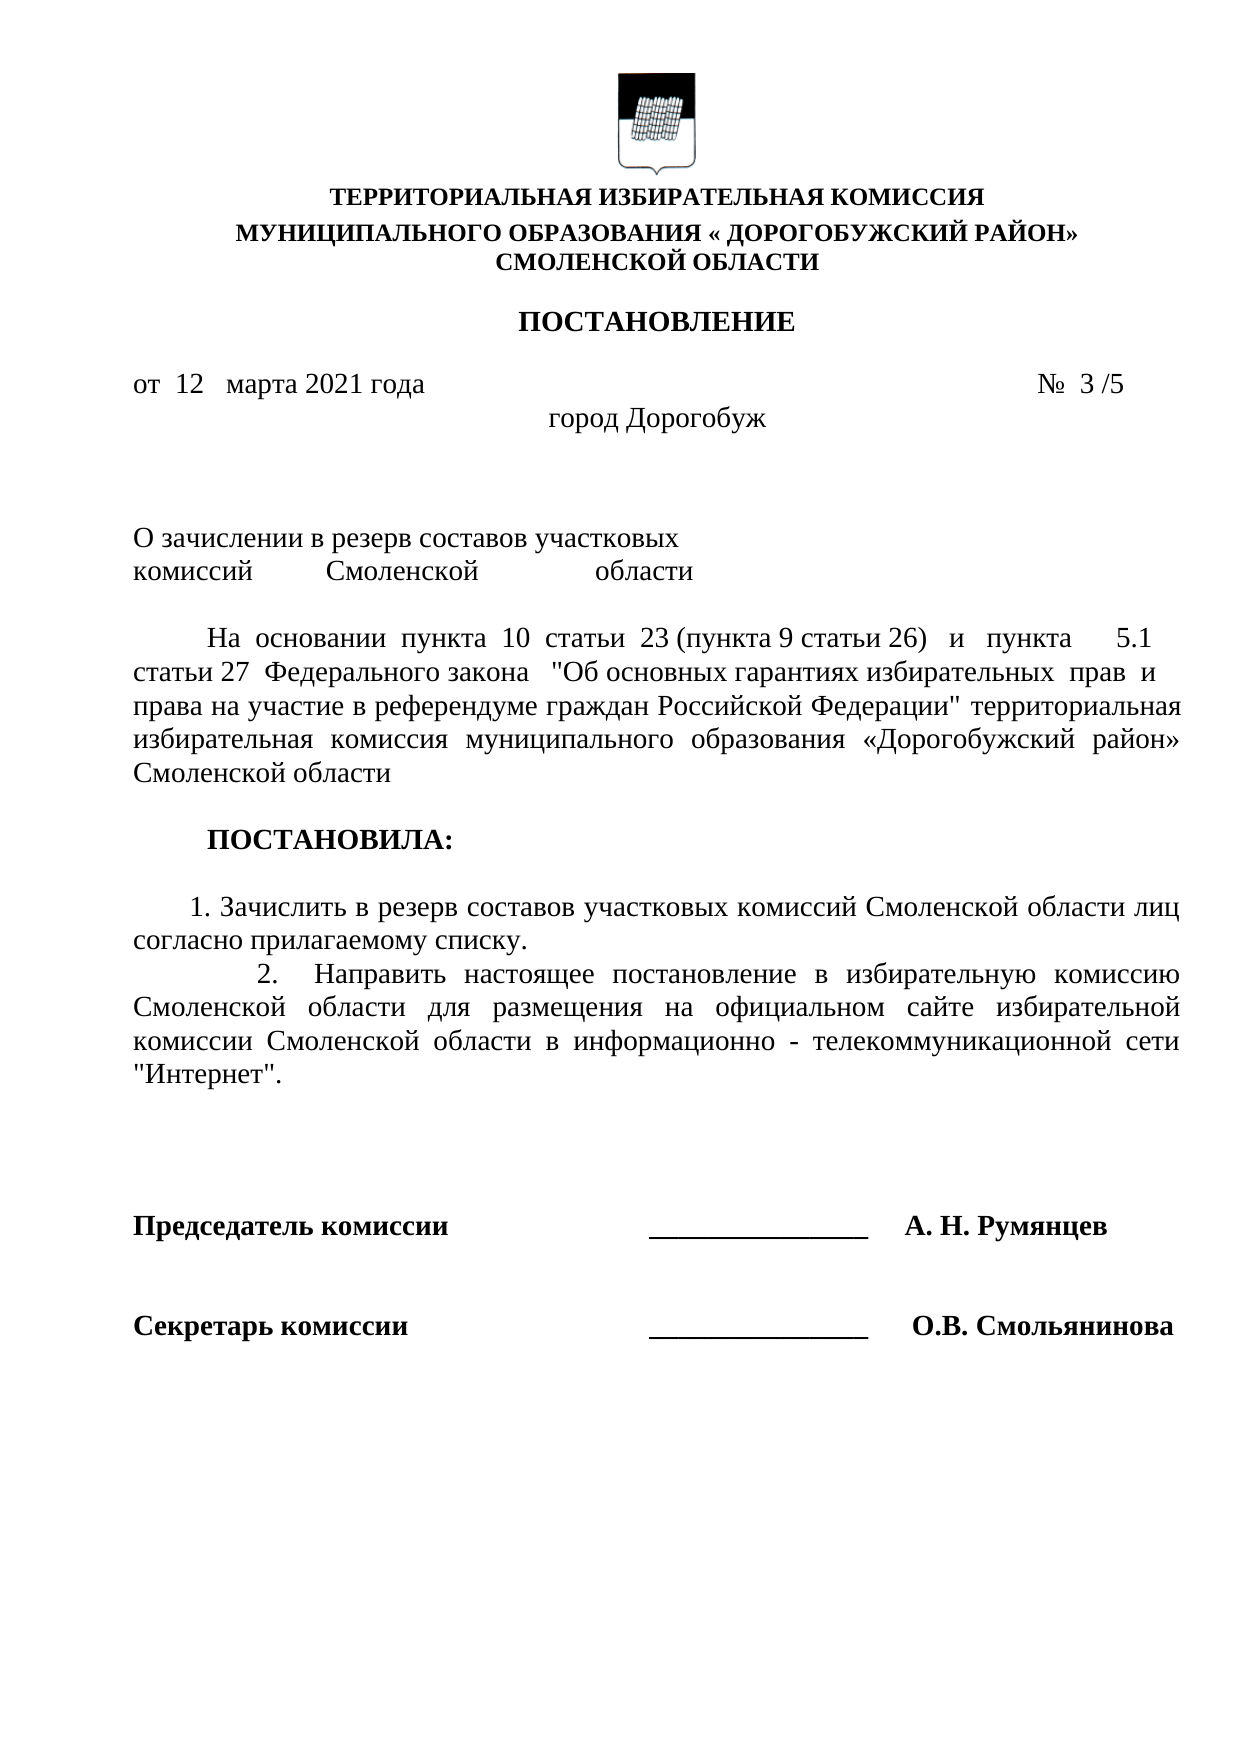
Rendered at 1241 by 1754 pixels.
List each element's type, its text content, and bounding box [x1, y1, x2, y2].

subtitle О зачислении в резерв составов участковых [133, 520, 709, 553]
text Секретарь комиссии _______________ О.В. Смольянинова [133, 1308, 1181, 1342]
text город Дорогобуж [133, 400, 1181, 434]
text На основании пункта 10 статьи 23 (пункта 9 статьи 26) и пункта 5.1 [133, 621, 1181, 654]
text СМОЛЕНСКОЙ ОБЛАСТИ [133, 247, 1181, 276]
text 1. Зачислить в резерв составов участковых комиссий Смоленской области лиц согласно прилагаемому списку. [133, 889, 1181, 956]
text 2. Направить настоящее постановление в избирательную комиссию Смоленской области для размещения на официальном сайте избирательной комиссии Смоленской области в информационно - телекоммуникационной сети "Интернет". [133, 956, 1181, 1090]
text ПОСТАНОВЛЕНИЕ [133, 304, 1181, 338]
text права на участие в референдуме граждан Российской Федерации" территориальная избирательная комиссия муниципального образования «Дорогобужский район» Смоленской области [133, 688, 1181, 788]
text Председатель комиссии _______________ А. Н. Румянцев [133, 1208, 1181, 1241]
text ПОСТАНОВИЛА: [133, 822, 1181, 855]
text комиссий Смоленской области [133, 553, 1181, 587]
text МУНИЦИПАЛЬНОГО ОБРАЗОВАНИЯ « ДОРОГОБУЖСКИЙ РАЙОН» [133, 218, 1181, 247]
text от 12 марта 2021 года № 3 /5 [133, 367, 1181, 400]
text статьи 27 Федерального закона "Об основных гарантиях избирательных прав и [133, 654, 1181, 688]
text ТЕРРИТОРИАЛЬНАЯ ИЗБИРАТЕЛЬНАЯ КОМИССИЯ [133, 182, 1181, 211]
